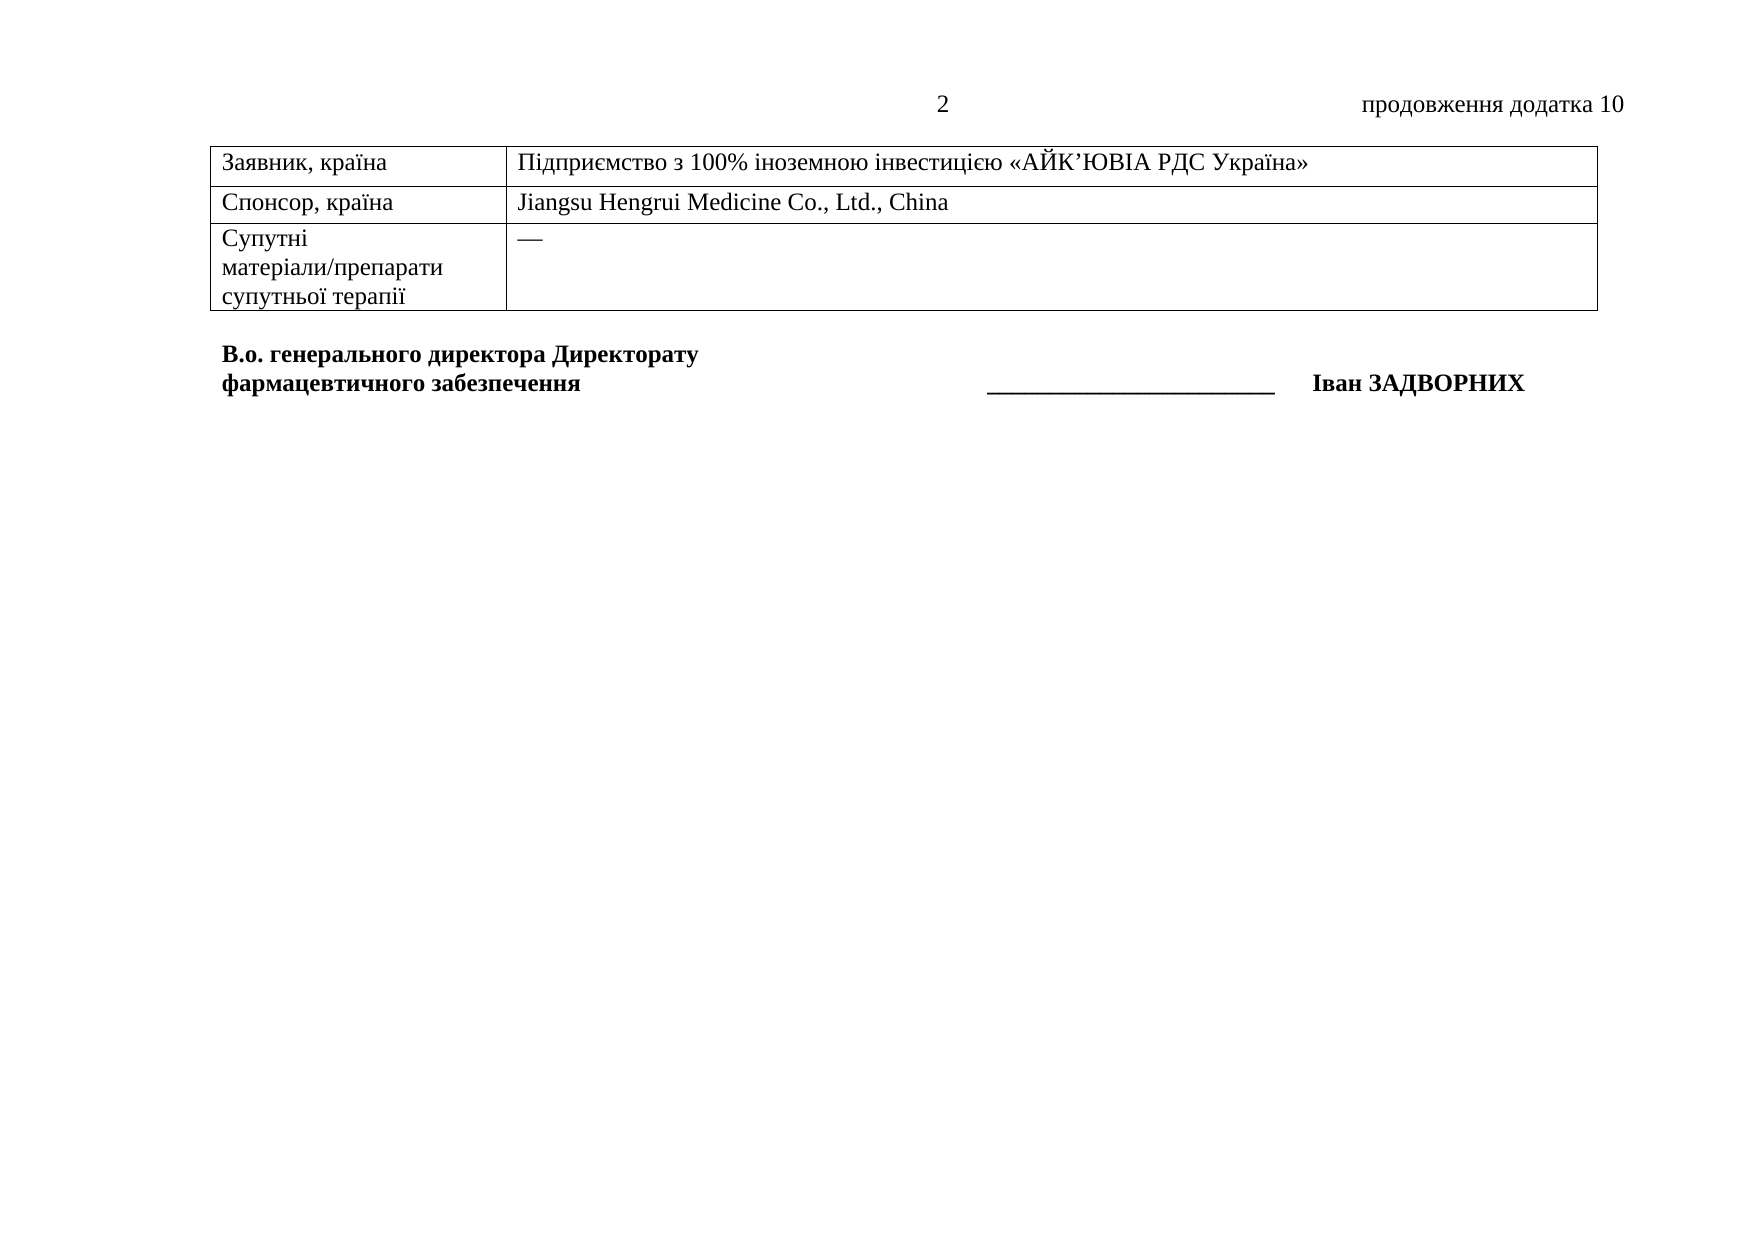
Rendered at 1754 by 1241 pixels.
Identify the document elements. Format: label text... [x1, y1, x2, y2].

text 2 продовження додатка 10 [222, 89, 1624, 117]
table_cell Супутні матеріали/препарати супутньої терапії [211, 224, 506, 310]
text В.о. генерального директора Директорату [222, 339, 1624, 368]
table_cell Jiangsu Hengrui Medicine Co., Ltd., China [507, 187, 1597, 222]
table_cell ― [507, 224, 1597, 310]
text фармацевтичного забезпечення _______________________ Іван ЗАДВОРНИХ [581, 368, 1624, 397]
table_cell Спонсор, країна [211, 187, 506, 222]
table_header Підприємство з 100% іноземною інвестицією «АЙК’ЮВІА РДС Україна» [507, 147, 1597, 186]
table_header Заявник, країна [211, 147, 506, 186]
